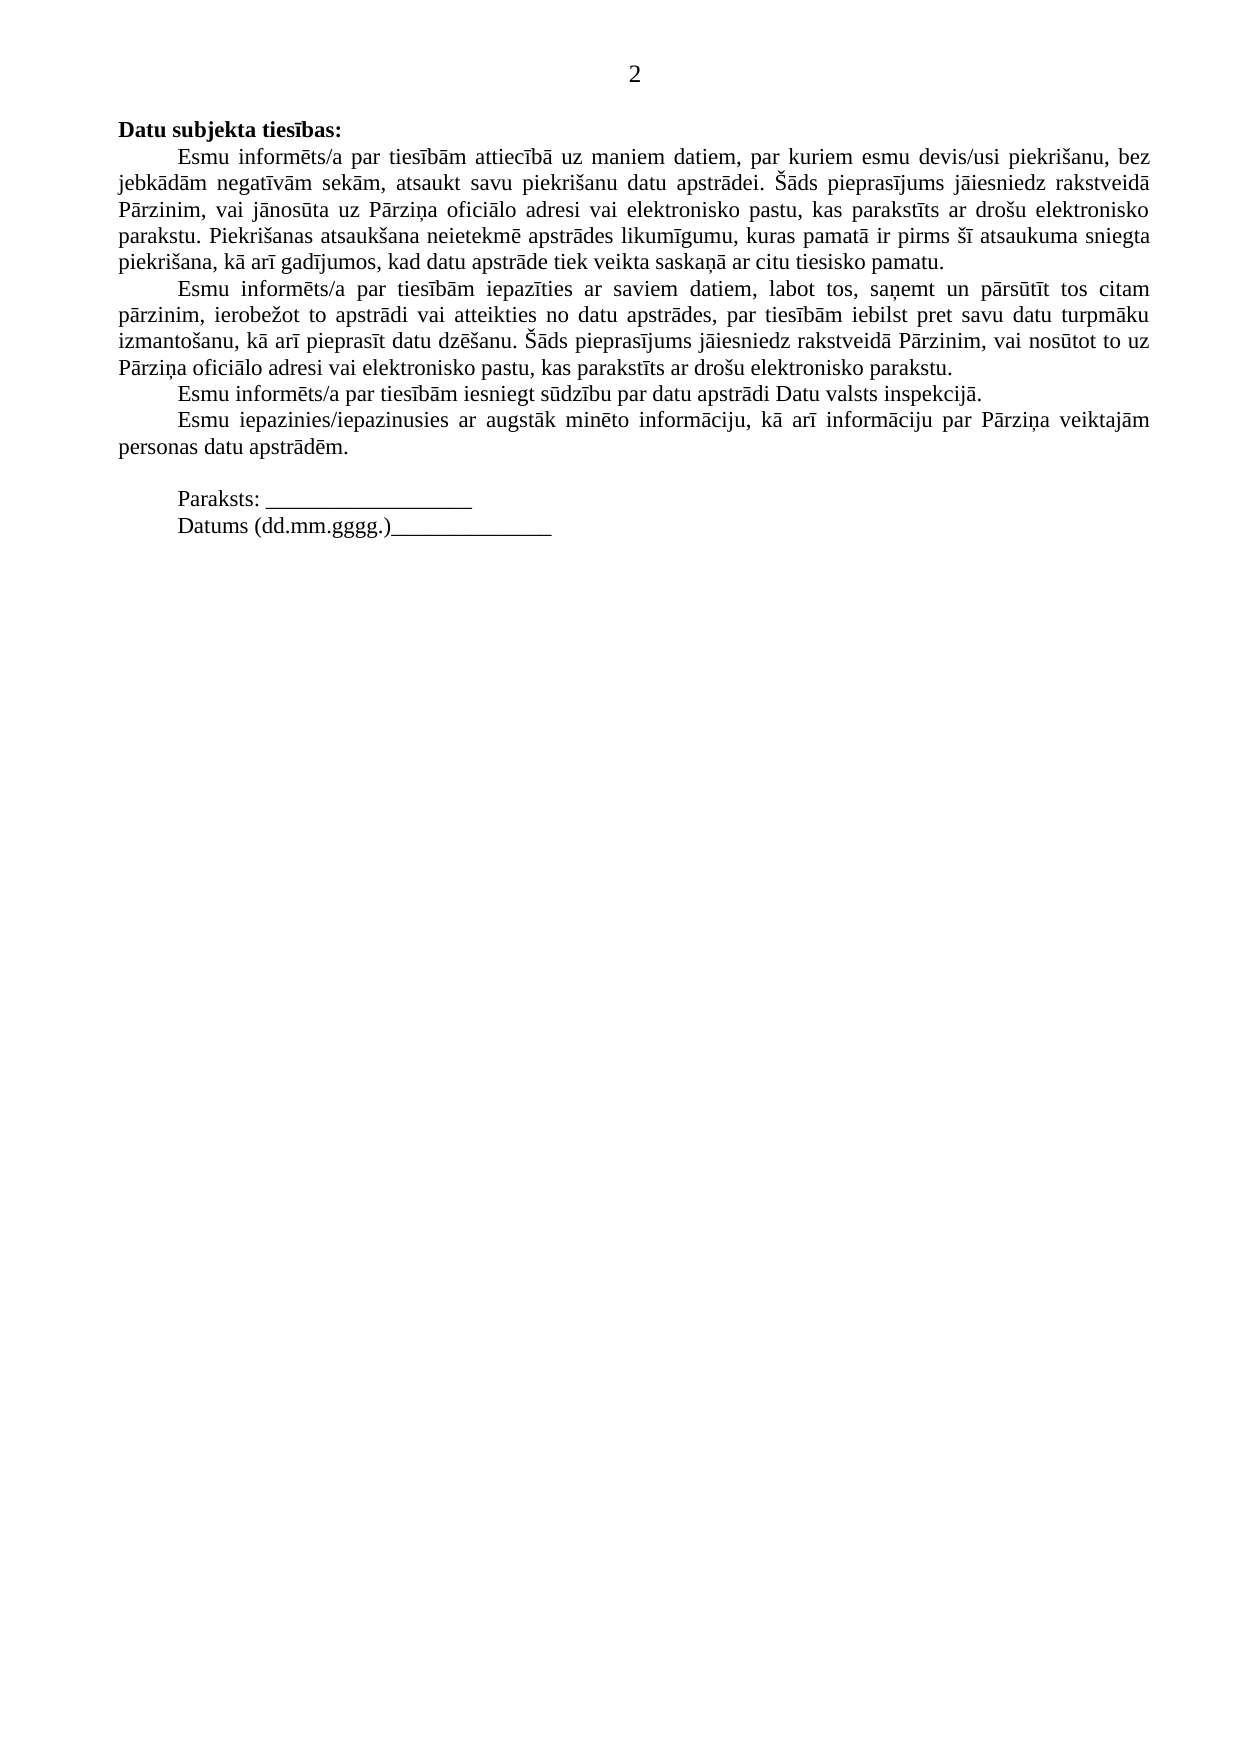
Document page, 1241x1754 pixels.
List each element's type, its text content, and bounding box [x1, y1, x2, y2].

text Esmu informēts/a par tiesībām attiecībā uz maniem datiem, par kuriem esmu devis/usi piekrišanu, bez jebkādām negatīvām sekām, atsaukt savu piekrišanu datu apstrādei. Šāds pieprasījums jāiesniedz rakstveidā Pārzinim, vai jānosūta uz Pārziņa oficiālo adresi vai elektronisko pastu, kas parakstīts ar drošu elektronisko parakstu. Piekrišanas atsaukšana neietekmē apstrādes likumīgumu, kuras pamatā ir pirms šī atsaukuma sniegta piekrišana, kā arī gadījumos, kad datu apstrāde tiek veikta saskaņā ar citu tiesisko pamatu. [118, 143, 1152, 275]
text Datu subjekta tiesības: [118, 117, 1152, 143]
text Datums (dd.mm.gggg.)______________ [118, 512, 1152, 538]
text Paraksts: __________________ [118, 486, 1152, 512]
text Esmu informēts/a par tiesībām iepazīties ar saviem datiem, labot tos, saņemt un pārsūtīt tos citam pārzinim, ierobežot to apstrādi vai atteikties no datu apstrādes, par tiesībām iebilst pret savu datu turpmāku izmantošanu, kā arī pieprasīt datu dzēšanu. Šāds pieprasījums jāiesniedz rakstveidā Pārzinim, vai nosūtot to uz Pārziņa oficiālo adresi vai elektronisko pastu, kas parakstīts ar drošu elektronisko parakstu. [118, 275, 1152, 380]
text Esmu iepazinies/iepazinusies ar augstāk minēto informāciju, kā arī informāciju par Pārziņa veiktajām personas datu apstrādēm. [118, 406, 1152, 459]
text Esmu informēts/a par tiesībām iesniegt sūdzību par datu apstrādi Datu valsts inspekcijā. [118, 380, 1152, 406]
